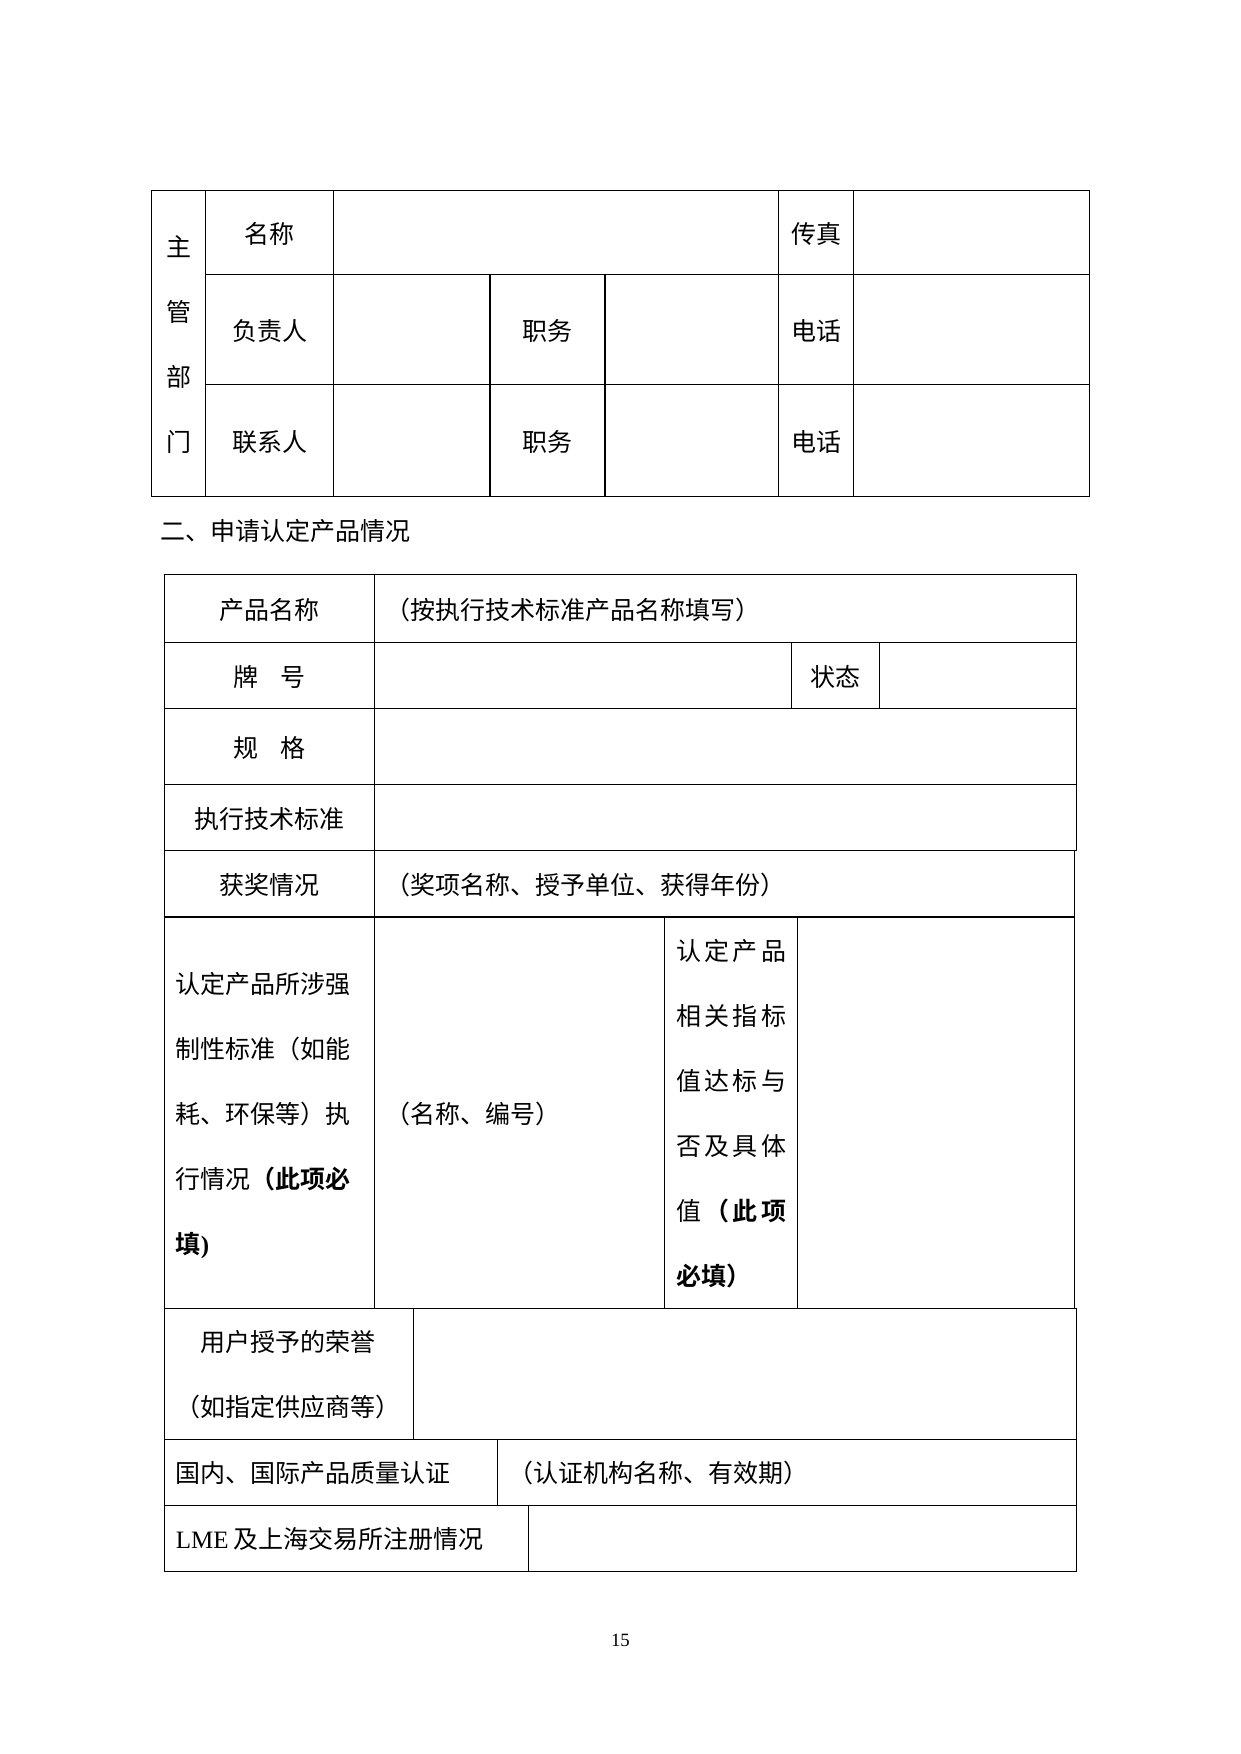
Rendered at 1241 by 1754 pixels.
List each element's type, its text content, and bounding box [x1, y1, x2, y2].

table_cell [854, 191, 1089, 273]
table_cell [375, 643, 791, 708]
table_cell 名称 [206, 191, 333, 273]
table_cell 执行技术标准 [165, 785, 374, 850]
text 二、申请认定产品情况 [148, 497, 1092, 562]
table_cell 联系人 [206, 385, 333, 496]
table_cell [606, 275, 778, 383]
table_cell [798, 918, 1074, 1307]
table_cell [334, 275, 489, 383]
table_cell 获奖情况 [165, 851, 374, 916]
table_cell （奖项名称、授予单位、获得年份） [375, 851, 1074, 916]
table_cell 职务 [491, 385, 604, 496]
table_cell [529, 1506, 1076, 1571]
table_cell [375, 709, 1076, 784]
table_cell [606, 385, 778, 496]
table_cell 电话 [779, 275, 853, 383]
table_cell [414, 1309, 1076, 1438]
table_cell 传真 [779, 191, 853, 273]
table_cell [334, 385, 489, 496]
table_header （按执行技术标准产品名称填写） [375, 575, 1076, 642]
table_cell [880, 643, 1076, 708]
table_cell （认证机构名称、有效期） [498, 1440, 1076, 1504]
table_cell [334, 191, 778, 273]
table_cell 主管部门 [152, 191, 205, 496]
table_cell 电话 [779, 385, 853, 496]
table_cell [854, 275, 1089, 383]
table_cell [375, 785, 1076, 850]
table_cell 状态 [792, 643, 879, 708]
table_cell LME及上海交易所注册情况 [165, 1506, 528, 1571]
table_cell 认定产品相关指标值达标与否及具体值（此项必填） [665, 918, 797, 1307]
table_cell 用户授予的荣誉 （如指定供应商等） [165, 1309, 413, 1438]
table_cell 牌 号 [165, 643, 374, 708]
table_cell （名称、编号） [375, 918, 664, 1307]
table_header 产品名称 [165, 575, 374, 642]
table_cell 职务 [491, 275, 604, 383]
table_cell 规 格 [165, 709, 374, 784]
table_cell 国内、国际产品质量认证 [165, 1440, 497, 1504]
table_cell 认定产品所涉强制性标准（如能耗、环保等）执行情况（此项必填) [165, 918, 374, 1307]
table_cell 负责人 [206, 275, 333, 383]
table_cell [854, 385, 1089, 496]
